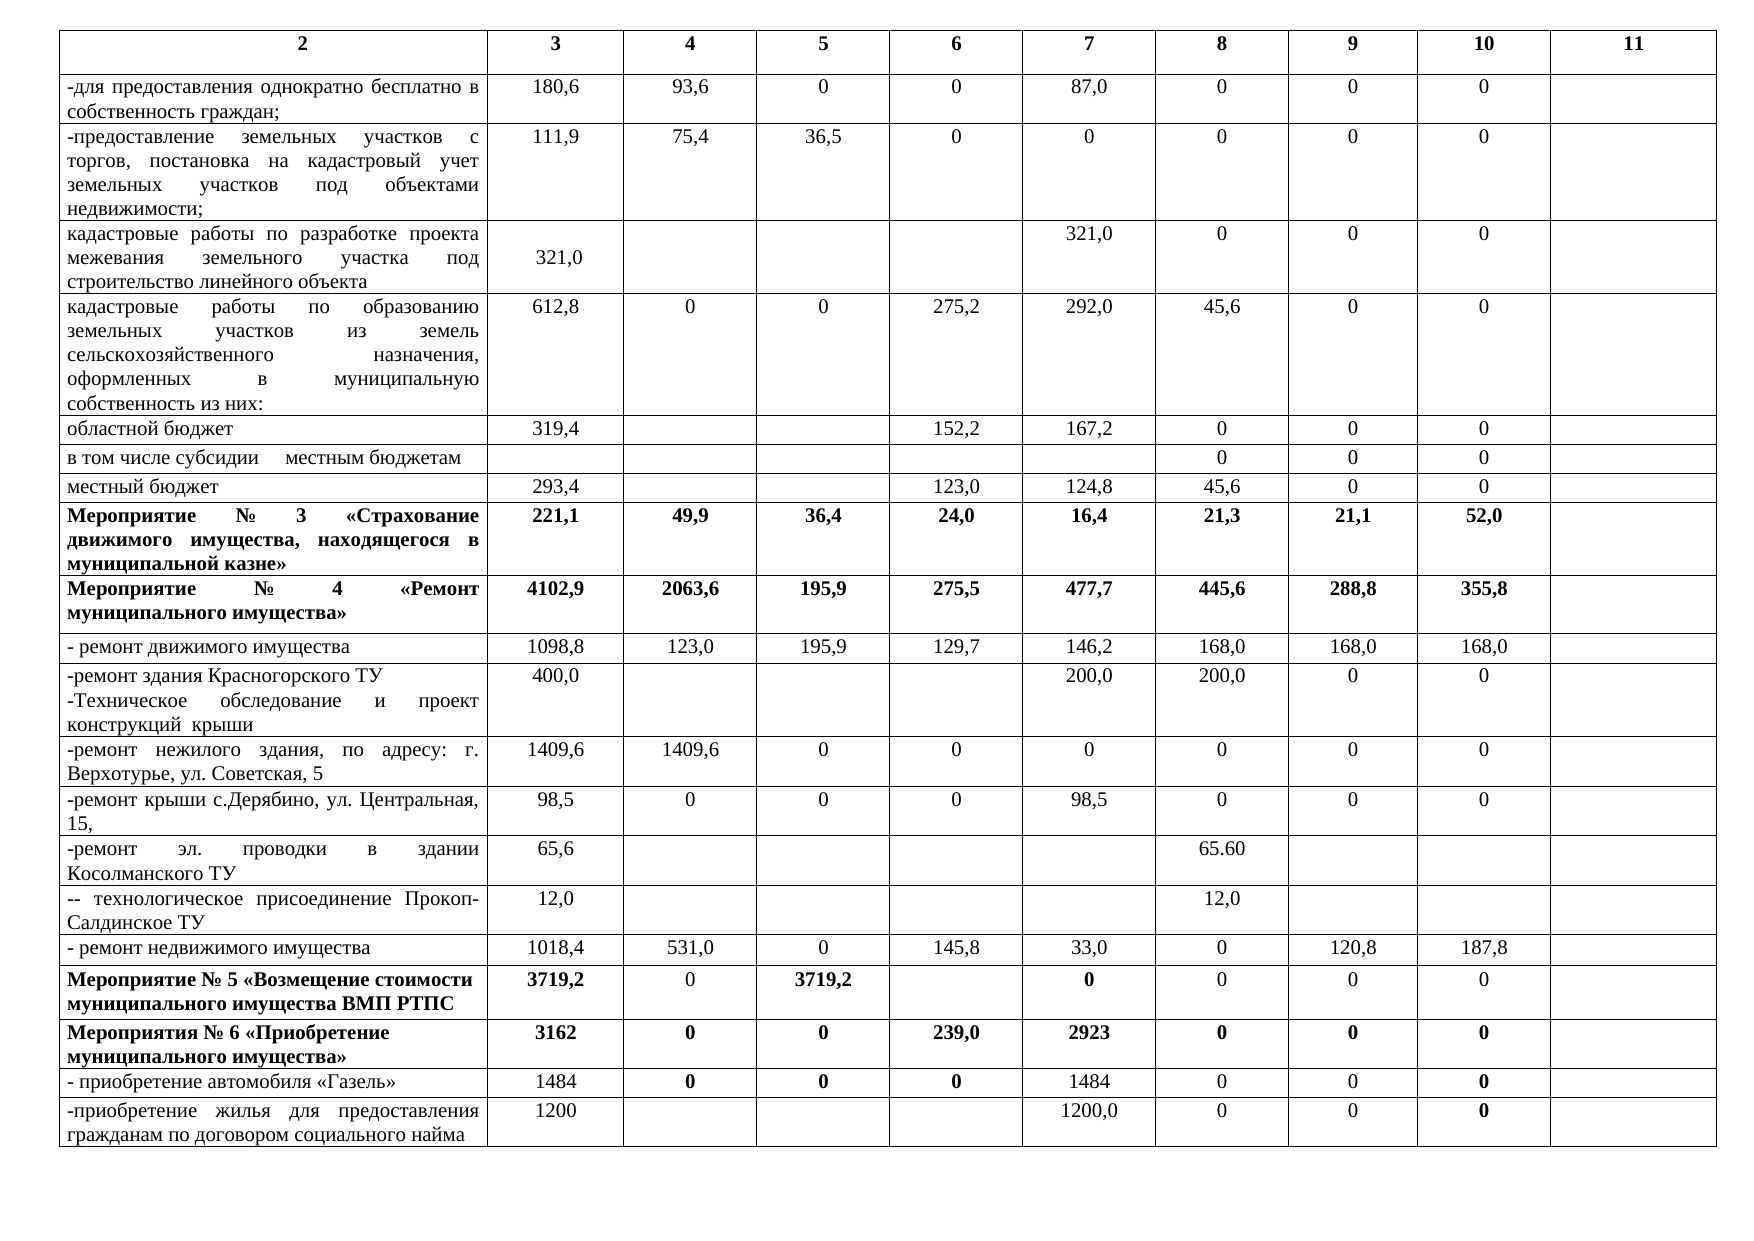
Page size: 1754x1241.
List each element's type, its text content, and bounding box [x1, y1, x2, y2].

table_cell [1551, 1020, 1716, 1068]
table_cell 0 [757, 1069, 889, 1097]
table_cell [1551, 221, 1716, 293]
table_cell 0 [757, 75, 889, 123]
table_cell 531,0 [624, 935, 756, 965]
table_cell 0 [1289, 1098, 1417, 1146]
table_cell 93,6 [624, 75, 756, 123]
table_cell [890, 836, 1022, 884]
table_cell 1018,4 [488, 935, 623, 965]
table_cell 0 [1023, 737, 1155, 786]
table_cell 321,0 [1023, 221, 1155, 293]
table_cell 195,9 [757, 576, 889, 633]
table_cell [624, 474, 756, 502]
table_cell 288,8 [1289, 576, 1417, 633]
table_cell 0 [1156, 787, 1288, 835]
table_cell 52,0 [1418, 503, 1550, 575]
table_cell 0 [1156, 75, 1288, 123]
table_cell [1418, 836, 1550, 884]
table_cell 0 [890, 787, 1022, 835]
table_cell 146,2 [1023, 634, 1155, 662]
table_cell 129,7 [890, 634, 1022, 662]
table_cell -ремонт эл. проводки в здании Косолманского ТУ [60, 836, 487, 884]
table_cell 0 [890, 75, 1022, 123]
table_cell 612,8 [488, 294, 623, 414]
table_cell 195,9 [757, 634, 889, 662]
table_cell 292,0 [1023, 294, 1155, 414]
table_cell Мероприятие № 5 «Возмещение стоимости муниципального имущества ВМП РТПС [60, 966, 487, 1019]
table_cell [890, 221, 1022, 293]
table_cell Мероприятие № 3 «Страхование движимого имущества, находящегося в муниципальной казне» [60, 503, 487, 575]
table_cell [1551, 75, 1716, 123]
table_cell [1418, 886, 1550, 934]
table_cell [1551, 1069, 1716, 1097]
table_cell [1551, 503, 1716, 575]
table_cell 355,8 [1418, 576, 1550, 633]
table_cell 0 [757, 935, 889, 965]
table_cell в том числе субсидии местным бюджетам [60, 445, 487, 473]
table_cell [1023, 886, 1155, 934]
table_cell [1551, 1098, 1716, 1146]
table_header [1717, 30, 1754, 73]
table_cell 123,0 [890, 474, 1022, 502]
table_cell 0 [890, 124, 1022, 220]
table_cell 75,4 [624, 124, 756, 220]
table_cell 1484 [1023, 1069, 1155, 1097]
table_cell 0 [1156, 1069, 1288, 1097]
table_cell 0 [1418, 221, 1550, 293]
table_cell Мероприятие № 4 «Ремонт муниципального имущества» [60, 576, 487, 633]
table_cell 167,2 [1023, 416, 1155, 443]
table_cell [1551, 664, 1716, 736]
table_cell 187,8 [1418, 935, 1550, 965]
table_cell 0 [1418, 966, 1550, 1019]
table_cell [1289, 886, 1417, 934]
table_cell 0 [1023, 124, 1155, 220]
table_header 2 [60, 31, 487, 73]
table_cell [890, 886, 1022, 934]
table_header 11 [1551, 31, 1716, 73]
table_cell 0 [1418, 664, 1550, 736]
table_cell [1717, 502, 1754, 575]
table_cell 0 [1289, 221, 1417, 293]
table_cell 0 [1418, 75, 1550, 123]
table_cell 0 [624, 1020, 756, 1068]
table_cell 152,2 [890, 416, 1022, 443]
table_cell 0 [1418, 294, 1550, 414]
table_header 4 [624, 31, 756, 73]
table_cell 0 [1289, 664, 1417, 736]
table_cell 98,5 [1023, 787, 1155, 835]
table_cell 0 [1418, 416, 1550, 443]
table_cell 1200,0 [1023, 1098, 1155, 1146]
table_cell 0 [757, 294, 889, 414]
table_cell 3719,2 [488, 966, 623, 1019]
table_cell 0 [1156, 1020, 1288, 1068]
table_cell 0 [1289, 75, 1417, 123]
table_cell 12,0 [1156, 886, 1288, 934]
table_cell 45,6 [1156, 294, 1288, 414]
table_cell 120,8 [1289, 935, 1417, 965]
table_cell 1409,6 [624, 737, 756, 786]
table_header 9 [1289, 31, 1417, 73]
table_cell [1023, 445, 1155, 473]
table_cell кадастровые работы по разработке проекта межевания земельного участка под строительство линейного объекта [60, 221, 487, 293]
table_cell [624, 1098, 756, 1146]
table_cell 0 [890, 1069, 1022, 1097]
table_cell 0 [757, 1020, 889, 1068]
table_cell 168,0 [1289, 634, 1417, 662]
table_cell 0 [1418, 787, 1550, 835]
table_cell 3719,2 [757, 966, 889, 1019]
table_cell [624, 664, 756, 736]
table_cell 49,9 [624, 503, 756, 575]
table_cell [757, 836, 889, 884]
table_cell 275,5 [890, 576, 1022, 633]
table_cell 16,4 [1023, 503, 1155, 575]
table_cell 477,7 [1023, 576, 1155, 633]
table_cell [1551, 576, 1716, 633]
table_cell [1551, 474, 1716, 502]
table_cell [1551, 634, 1716, 662]
table_cell - ремонт движимого имущества [60, 634, 487, 662]
table_cell местный бюджет [60, 474, 487, 502]
table_cell 0 [1418, 1098, 1550, 1146]
table_cell [1551, 787, 1716, 835]
table_cell 0 [1418, 1069, 1550, 1097]
table_cell 0 [624, 1069, 756, 1097]
table_cell [757, 474, 889, 502]
table_header 8 [1156, 31, 1288, 73]
table_cell 0 [1156, 221, 1288, 293]
table_cell 4102,9 [488, 576, 623, 633]
table_cell - ремонт недвижимого имущества [60, 935, 487, 965]
table_cell 0 [1289, 124, 1417, 220]
table_cell 0 [890, 737, 1022, 786]
table_cell 275,2 [890, 294, 1022, 414]
table_cell 200,0 [1156, 664, 1288, 736]
table_cell 24,0 [890, 503, 1022, 575]
table_cell 1200 [488, 1098, 623, 1146]
table_cell 0 [1156, 124, 1288, 220]
table_cell 0 [624, 787, 756, 835]
table_header 5 [757, 31, 889, 73]
table_cell 0 [1156, 935, 1288, 965]
table_cell Мероприятия № 6 «Приобретение муниципального имущества» [60, 1020, 487, 1068]
table_cell [1551, 294, 1716, 414]
table_cell 0 [1418, 445, 1550, 473]
table_cell -для предоставления однократно бесплатно в собственность граждан; [60, 75, 487, 123]
table_cell 2923 [1023, 1020, 1155, 1068]
table_cell 12,0 [488, 886, 623, 934]
table_cell -- технологическое присоединение Прокоп- Салдинское ТУ [60, 886, 487, 934]
table_header 7 [1023, 31, 1155, 73]
table_cell 36,5 [757, 124, 889, 220]
table_cell 293,4 [488, 474, 623, 502]
table_cell [1551, 935, 1716, 965]
table_cell 21,3 [1156, 503, 1288, 575]
table_cell -ремонт здания Красногорского ТУ -Техническое обследование и проект конструкций крыши [60, 664, 487, 736]
table_cell -ремонт нежилого здания, по адресу: г. Верхотурье, ул. Советская, 5 [60, 737, 487, 786]
table_header 3 [488, 31, 623, 73]
table_cell - приобретение автомобиля «Газель» [60, 1069, 487, 1097]
table_cell [757, 886, 889, 934]
table_cell [890, 445, 1022, 473]
table_cell [1289, 836, 1417, 884]
table_cell 98,5 [488, 787, 623, 835]
table_cell 0 [1418, 1020, 1550, 1068]
table_cell 0 [1289, 294, 1417, 414]
table_cell 0 [1289, 474, 1417, 502]
table_cell 111,9 [488, 124, 623, 220]
table_cell 0 [624, 966, 756, 1019]
table_cell 0 [1023, 966, 1155, 1019]
table_cell 21,1 [1289, 503, 1417, 575]
table_cell кадастровые работы по образованию земельных участков из земель сельскохозяйственного назначения, оформленных в муниципальную собственность из них: [60, 294, 487, 414]
table_cell [1551, 966, 1716, 1019]
table_header 6 [890, 31, 1022, 73]
table_cell -приобретение жилья для предоставления гражданам по договором социального найма [60, 1098, 487, 1146]
table_cell 36,4 [757, 503, 889, 575]
table_cell [1023, 836, 1155, 884]
table_cell 0 [1289, 737, 1417, 786]
table_cell 0 [1418, 737, 1550, 786]
table_cell [757, 221, 889, 293]
table_cell 445,6 [1156, 576, 1288, 633]
table_cell [1551, 737, 1716, 786]
table_cell [757, 664, 889, 736]
table_cell [890, 1098, 1022, 1146]
table_cell 321,0 [488, 221, 623, 293]
table_cell [1551, 445, 1716, 473]
table_cell [1551, 416, 1716, 443]
table_cell 33,0 [1023, 935, 1155, 965]
table_cell -предоставление земельных участков с торгов, постановка на кадастровый учет земельных участков под объектами недвижимости; [60, 124, 487, 220]
table_cell 0 [757, 787, 889, 835]
table_cell 1409,6 [488, 737, 623, 786]
table_cell 0 [1289, 1069, 1417, 1097]
table_cell 0 [1418, 124, 1550, 220]
table_cell 180,6 [488, 75, 623, 123]
table_cell 1098,8 [488, 634, 623, 662]
table_cell 0 [1418, 474, 1550, 502]
table_cell [1551, 886, 1716, 934]
table_cell [624, 445, 756, 473]
table_cell 1484 [488, 1069, 623, 1097]
table_cell 123,0 [624, 634, 756, 662]
table_cell 2063,6 [624, 576, 756, 633]
table_cell [1551, 836, 1716, 884]
table_cell [1551, 124, 1716, 220]
table_cell 200,0 [1023, 664, 1155, 736]
table_cell 0 [1289, 787, 1417, 835]
table_header 10 [1418, 31, 1550, 73]
table_cell 0 [1289, 445, 1417, 473]
table_cell 65.60 [1156, 836, 1288, 884]
table_cell 45,6 [1156, 474, 1288, 502]
table_cell 0 [757, 737, 889, 786]
table_cell [624, 221, 756, 293]
table_cell 0 [1156, 416, 1288, 443]
table_cell 0 [1289, 416, 1417, 443]
table_cell 168,0 [1156, 634, 1288, 662]
table_cell 0 [1289, 966, 1417, 1019]
table_cell [757, 445, 889, 473]
table_cell [488, 445, 623, 473]
table_cell 0 [1156, 1098, 1288, 1146]
table_cell 221,1 [488, 503, 623, 575]
table_cell 3162 [488, 1020, 623, 1068]
table_cell 124,8 [1023, 474, 1155, 502]
table_cell [890, 966, 1022, 1019]
table_cell 0 [1156, 966, 1288, 1019]
table_cell [890, 664, 1022, 736]
table_cell 0 [1289, 1020, 1417, 1068]
table_cell 0 [624, 294, 756, 414]
table_cell областной бюджет [60, 416, 487, 443]
table_cell -ремонт крыши с.Дерябино, ул. Центральная, 15, [60, 787, 487, 835]
table_cell [624, 886, 756, 934]
table_cell 319,4 [488, 416, 623, 443]
table_cell [624, 416, 756, 443]
table_cell [757, 416, 889, 443]
table_cell 87,0 [1023, 75, 1155, 123]
table_cell 239,0 [890, 1020, 1022, 1068]
table_cell 168,0 [1418, 634, 1550, 662]
table_cell 0 [1156, 445, 1288, 473]
table_cell 0 [1156, 737, 1288, 786]
table_cell 400,0 [488, 664, 623, 736]
table_cell 65,6 [488, 836, 623, 884]
table_cell 145,8 [890, 935, 1022, 965]
table_cell [757, 1098, 889, 1146]
table_cell [624, 836, 756, 884]
